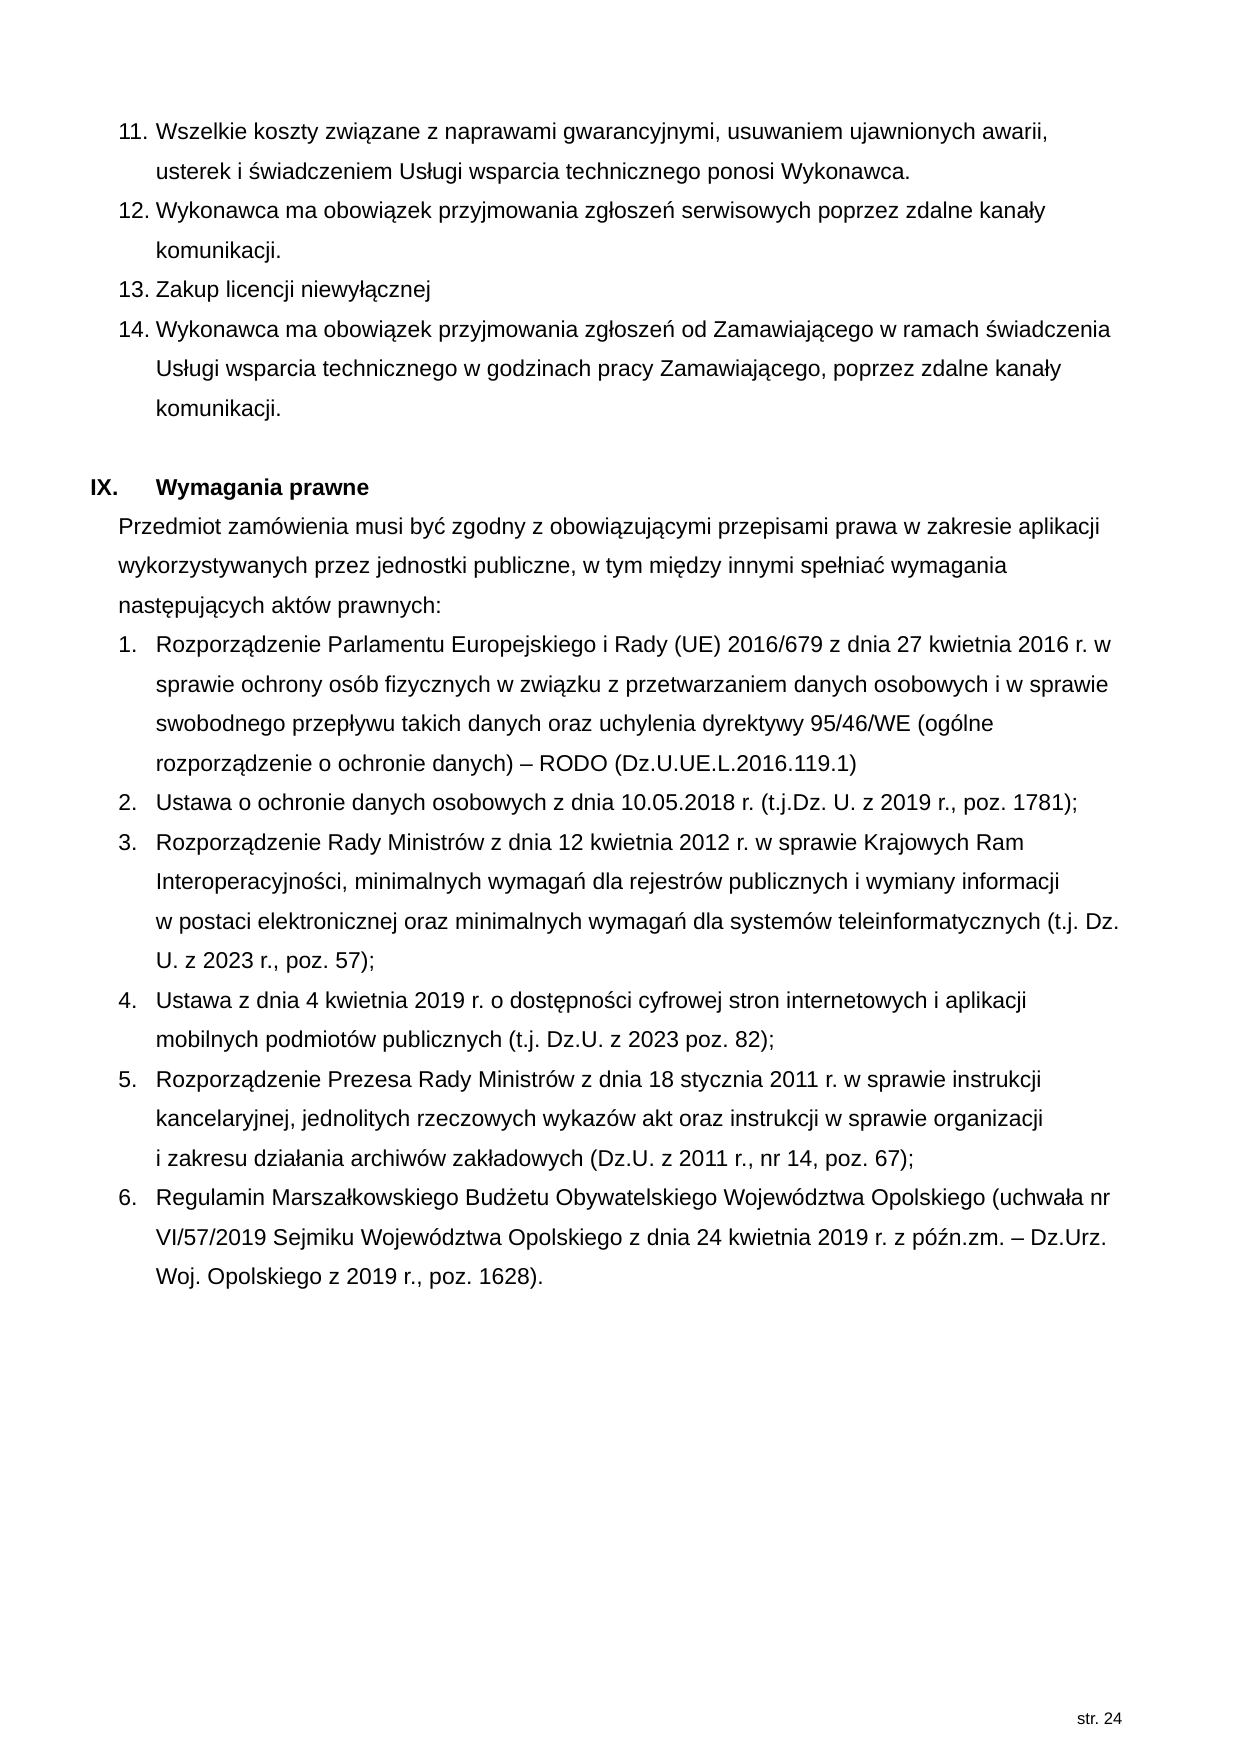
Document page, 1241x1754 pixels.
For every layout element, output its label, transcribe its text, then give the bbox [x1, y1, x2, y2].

subtitle Wymagania prawne [118, 473, 1122, 500]
list Ustawa o ochronie danych osobowych z dnia 10.05.2018 r. (t.j.Dz. U. z 2019 r., poz. 1781); [118, 789, 1122, 816]
list Zakup licencji niewyłącznej [118, 276, 1122, 302]
list Rozporządzenie Prezesa Rady Ministrów z dnia 18 stycznia 2011 r. w sprawie instrukcji kancelaryjnej, jednolitych rzeczowych wykazów akt oraz instrukcji w sprawie organizacji i zakresu działania archiwów zakładowych (Dz.U. z 2011 r., nr 14, poz. 67); [118, 1066, 1122, 1171]
list Regulamin Marszałkowskiego Budżetu Obywatelskiego Województwa Opolskiego (uchwała nr VI/57/2019 Sejmiku Województwa Opolskiego z dnia 24 kwietnia 2019 r. z późn.zm. – Dz.Urz. Woj. Opolskiego z 2019 r., poz. 1628). [118, 1184, 1122, 1289]
list Wykonawca ma obowiązek przyjmowania zgłoszeń od Zamawiającego w ramach świadczenia Usługi wsparcia technicznego w godzinach pracy Zamawiającego, poprzez zdalne kanały komunikacji. [118, 316, 1122, 421]
text Przedmiot zamówienia musi być zgodny z obowiązującymi przepisami prawa w zakresie aplikacji wykorzystywanych przez jednostki publiczne, w tym między innymi spełniać wymagania następujących aktów prawnych: [118, 513, 1121, 618]
list Wykonawca ma obowiązek przyjmowania zgłoszeń serwisowych poprzez zdalne kanały komunikacji. [118, 197, 1122, 263]
list Ustawa z dnia 4 kwietnia 2019 r. o dostępności cyfrowej stron internetowych i aplikacji mobilnych podmiotów publicznych (t.j. Dz.U. z 2023 poz. 82); [118, 987, 1122, 1052]
list Wszelkie koszty związane z naprawami gwarancyjnymi, usuwaniem ujawnionych awarii, usterek i świadczeniem Usługi wsparcia technicznego ponosi Wykonawca. [118, 118, 1122, 184]
list Rozporządzenie Rady Ministrów z dnia 12 kwietnia 2012 r. w sprawie Krajowych Ram Interoperacyjności, minimalnych wymagań dla rejestrów publicznych i wymiany informacji w postaci elektronicznej oraz minimalnych wymagań dla systemów teleinformatycznych (t.j. Dz. U. z 2023 r., poz. 57); [118, 829, 1122, 973]
list Rozporządzenie Parlamentu Europejskiego i Rady (UE) 2016/679 z dnia 27 kwietnia 2016 r. w sprawie ochrony osób fizycznych w związku z przetwarzaniem danych osobowych i w sprawie swobodnego przepływu takich danych oraz uchylenia dyrektywy 95/46/WE (ogólne rozporządzenie o ochronie danych) – RODO (Dz.U.UE.L.2016.119.1) [118, 631, 1122, 776]
